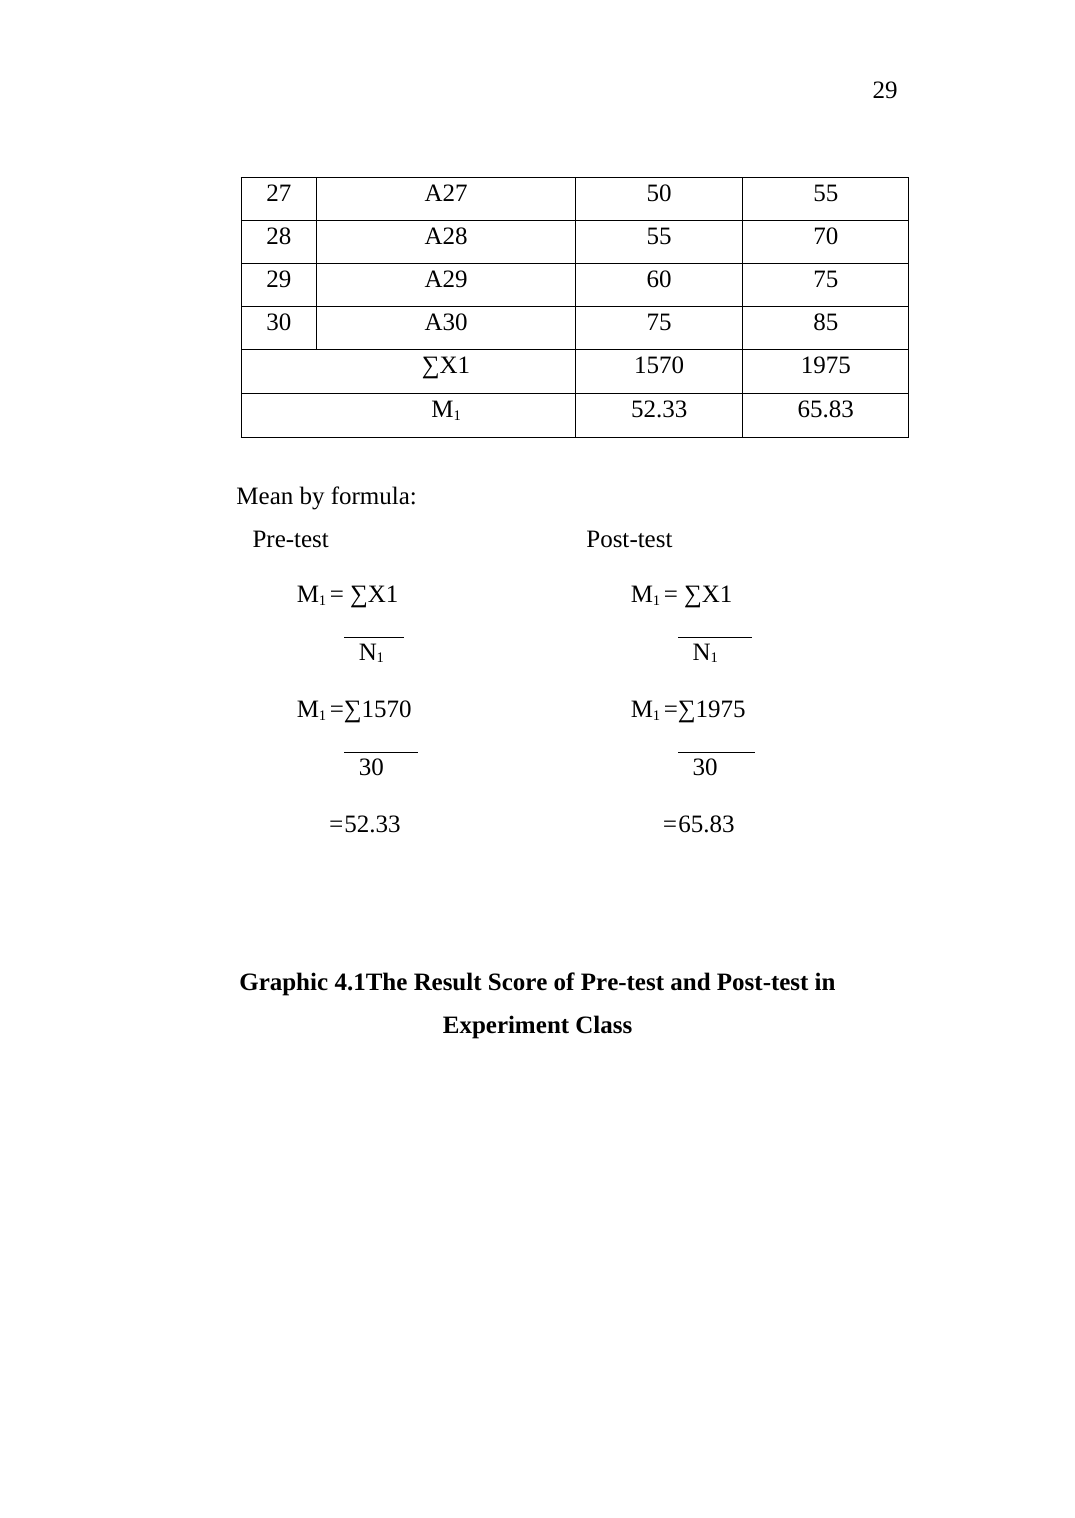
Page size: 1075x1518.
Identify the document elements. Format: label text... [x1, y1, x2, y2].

table_cell ∑X1 [316, 350, 575, 393]
table_header Post-test [575, 524, 909, 579]
table_cell [242, 394, 316, 437]
table_cell 28 [242, 221, 316, 263]
table_cell 55 [743, 178, 908, 220]
table_cell 75 [576, 307, 742, 349]
table_cell A28 [317, 221, 575, 263]
table_cell M1 = ∑X1 N1 M1 =∑1975 30 =65.83 [575, 579, 909, 924]
table_cell 85 [743, 307, 908, 349]
table_cell [242, 350, 316, 393]
table_cell 1975 [743, 350, 908, 393]
table_cell A27 [317, 178, 575, 220]
table_cell 1570 [576, 350, 742, 393]
text Mean by formula: [177, 481, 898, 510]
table_cell 29 [242, 264, 316, 306]
table_cell A29 [317, 264, 575, 306]
table_cell 27 [242, 178, 316, 220]
table_cell 65.83 [743, 394, 908, 437]
table_cell 50 [576, 178, 742, 220]
table_cell 30 [242, 307, 316, 349]
table_cell 75 [743, 264, 908, 306]
table_cell M1 [316, 394, 575, 437]
table_cell 55 [576, 221, 742, 263]
table_header Pre-test [241, 524, 575, 579]
table_cell 60 [576, 264, 742, 306]
text Graphic 4.1The Result Score of Pre-test and Post-test in Experiment Class [177, 967, 898, 1039]
table_cell M1 = ∑X1 N1 M1 =∑1570 30 =52.33 [241, 579, 575, 924]
table_cell A30 [317, 307, 575, 349]
table_cell 52.33 [576, 394, 742, 437]
table_cell 70 [743, 221, 908, 263]
